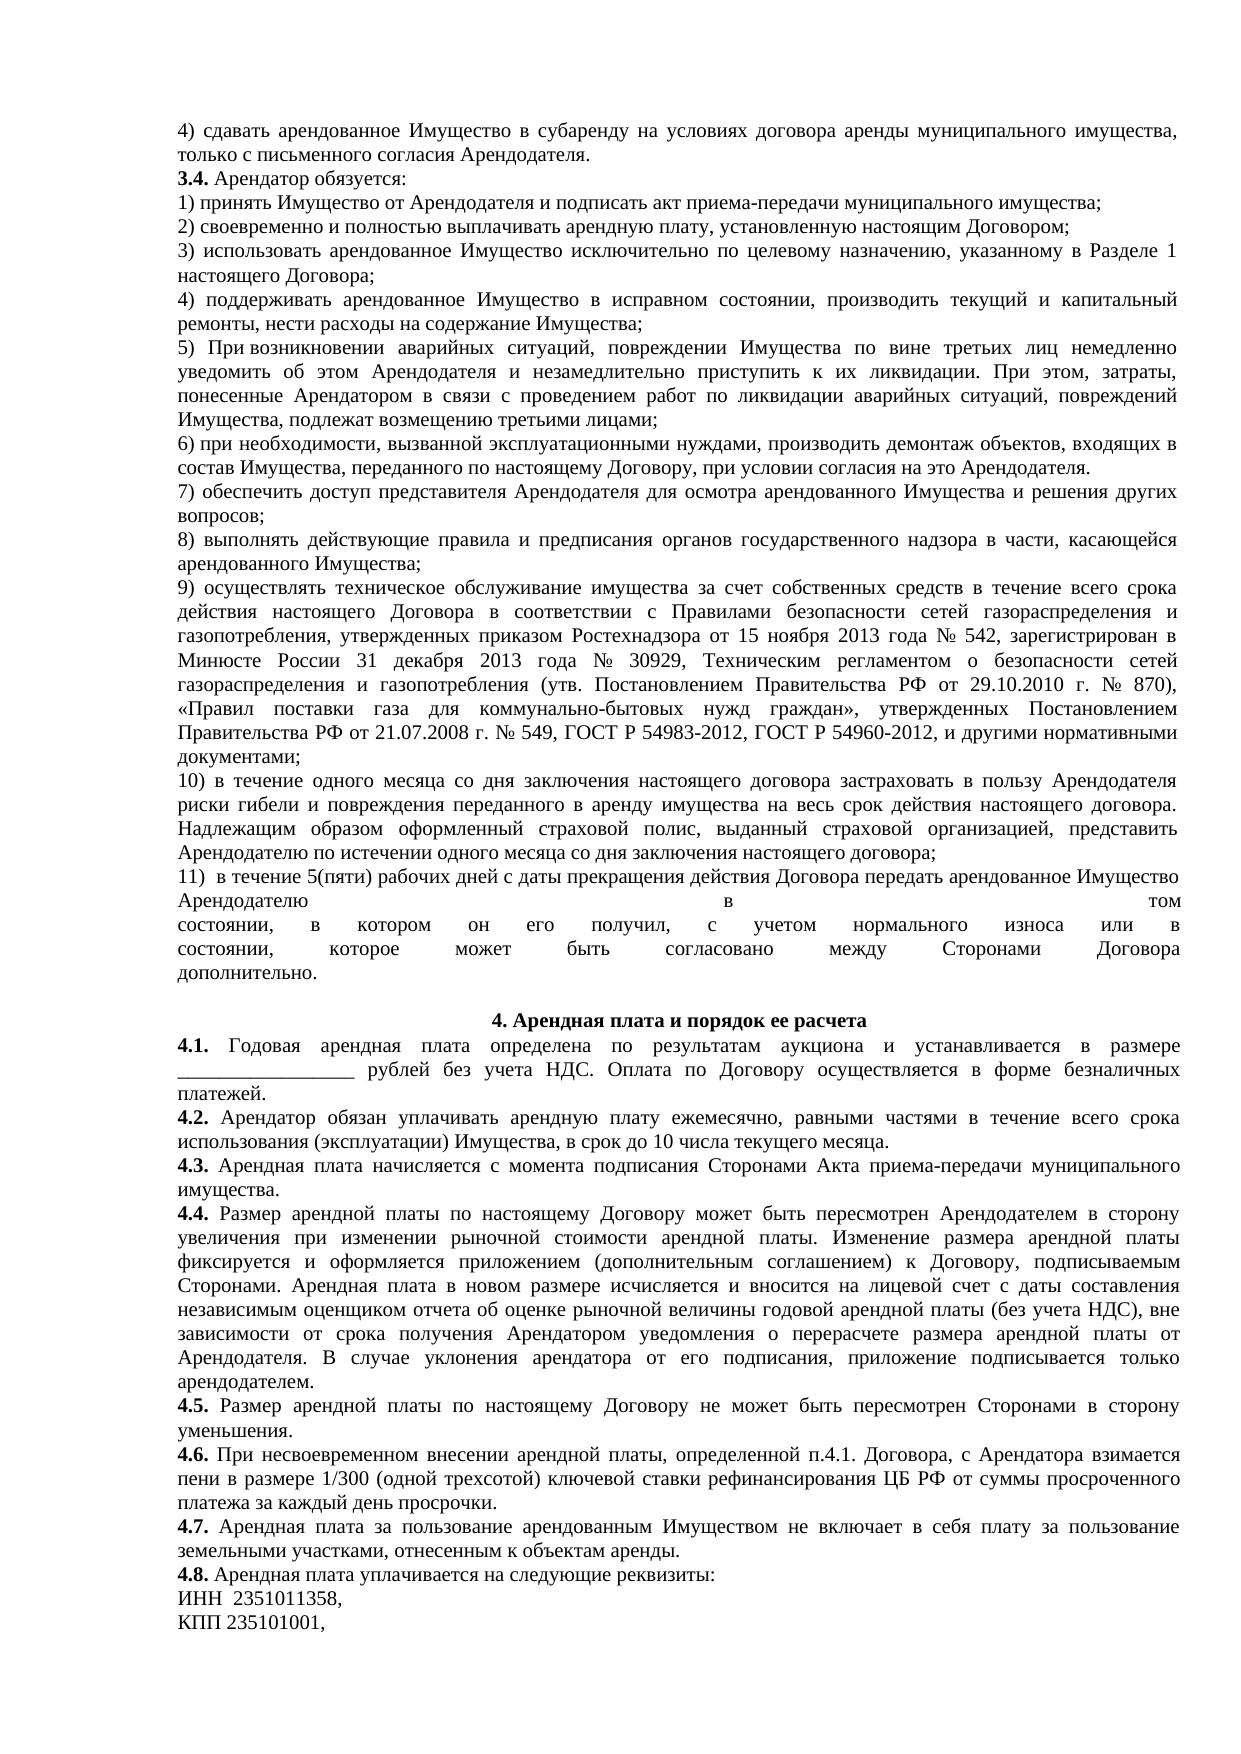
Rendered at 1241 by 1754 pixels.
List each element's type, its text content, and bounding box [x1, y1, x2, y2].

text 11) в течение 5(пяти) рабочих дней с даты прекращения действия Договора передать арендованное Имущество Арендодателю в том состоянии, в котором он его получил, с учетом нормального износа или в состоянии, которое может быть согласовано между Сторонами Договора дополнительно. [177, 864, 1181, 984]
text 4. Арендная плата и порядок ее расчета [177, 1008, 1181, 1032]
text 1) принять Имущество от Арендодателя и подписать акт приема-передачи муниципального имущества; [177, 190, 1178, 214]
text 7) обеспечить доступ представителя Арендодателя для осмотра арендованного Имущества и решения других вопросов; [177, 479, 1178, 527]
text 5) При возникновении аварийных ситуаций, повреждении Имущества по вине третьих лиц немедленно уведомить об этом Арендодателя и незамедлительно приступить к их ликвидации. При этом, затраты, понесенные Арендатором в связи с проведением работ по ликвидации аварийных ситуаций, повреждений Имущества, подлежат возмещению третьими лицами; [177, 335, 1178, 431]
text 9) осуществлять техническое обслуживание имущества за счет собственных средств в течение всего срока действия настоящего Договора в соответствии с Правилами безопасности сетей газораспределения и газопотребления, утвержденных приказом Ростехнадзора от 15 ноября 2013 года № 542, зарегистрирован в Минюсте России 31 декабря 2013 года № 30929, Техническим регламентом о безопасности сетей газораспределения и газопотребления (утв. Постановлением Правительства РФ от 29.10.2010 г. № 870), «Правил поставки газа для коммунально-бытовых нужд граждан», утвержденных Постановлением Правительства РФ от 21.07.2008 г. № 549, ГОСТ Р 54983-2012, ГОСТ Р 54960-2012, и другими нормативными документами; [177, 575, 1178, 768]
text 10) в течение одного месяца со дня заключения настоящего договора застраховать в пользу Арендодателя риски гибели и повреждения переданного в аренду имущества на весь срок действия настоящего договора. Надлежащим образом оформленный страховой полис, выданный страховой организацией, представить Арендодателю по истечении одного месяца со дня заключения настоящего договора; [177, 768, 1178, 864]
text 4.5. Размер арендной платы по настоящему Договору не может быть пересмотрен Сторонами в сторону уменьшения. [177, 1393, 1181, 1442]
text 3.4. Арендатор обязуется: [177, 166, 1178, 190]
text 4.7. Арендная плата за пользование арендованным Имуществом не включает в себя плату за пользование земельными участками, отнесенным к объектам аренды. [177, 1514, 1181, 1562]
text 3) использовать арендованное Имущество исключительно по целевому назначению, указанному в Разделе 1 настоящего Договора; [177, 238, 1178, 287]
text 4) сдавать арендованное Имущество в субаренду на условиях договора аренды муниципального имущества, только с письменного согласия Арендодателя. [177, 118, 1178, 166]
text КПП 235101001, [177, 1610, 1181, 1634]
text 2) своевременно и полностью выплачивать арендную плату, установленную настоящим Договором; [177, 214, 1178, 238]
text 4.3. Арендная плата начисляется с момента подписания Сторонами Акта приема-передачи муниципального имущества. [177, 1153, 1181, 1201]
text 6) при необходимости, вызванной эксплуатационными нуждами, производить демонтаж объектов, входящих в состав Имущества, переданного по настоящему Договору, при условии согласия на это Арендодателя. [177, 431, 1178, 479]
text 4.2. Арендатор обязан уплачивать арендную плату ежемесячно, равными частями в течение всего срока использования (эксплуатации) Имущества, в срок до 10 числа текущего месяца. [177, 1105, 1181, 1153]
text 4.1. Годовая арендная плата определена по результатам аукциона и устанавливается в размере _________________ рублей без учета НДС. Оплата по Договору осуществляется в форме безналичных платежей. [177, 1032, 1181, 1105]
text 4) поддерживать арендованное Имущество в исправном состоянии, производить текущий и капитальный ремонты, нести расходы на содержание Имущества; [177, 287, 1178, 335]
text 4.8. Арендная плата уплачивается на следующие реквизиты: [177, 1562, 1181, 1586]
text 4.6. При несвоевременном внесении арендной платы, определенной п.4.1. Договора, с Арендатора взимается пени в размере 1/300 (одной трехсотой) ключевой ставки рефинансирования ЦБ РФ от суммы просроченного платежа за каждый день просрочки. [177, 1442, 1181, 1514]
text 4.4. Размер арендной платы по настоящему Договору может быть пересмотрен Арендодателем в сторону увеличения при изменении рыночной стоимости арендной платы. Изменение размера арендной платы фиксируется и оформляется приложением (дополнительным соглашением) к Договору, подписываемым Сторонами. Арендная плата в новом размере исчисляется и вносится на лицевой счет с даты составления независимым оценщиком отчета об оценке рыночной величины годовой арендной платы (без учета НДС), вне зависимости от срока получения Арендатором уведомления о перерасчете размера арендной платы от Арендодателя. В случае уклонения арендатора от его подписания, приложение подписывается только арендодателем. [177, 1201, 1181, 1393]
text 8) выполнять действующие правила и предписания органов государственного надзора в части, касающейся арендованного Имущества; [177, 527, 1178, 575]
text ИНН 2351011358, [177, 1586, 1181, 1610]
